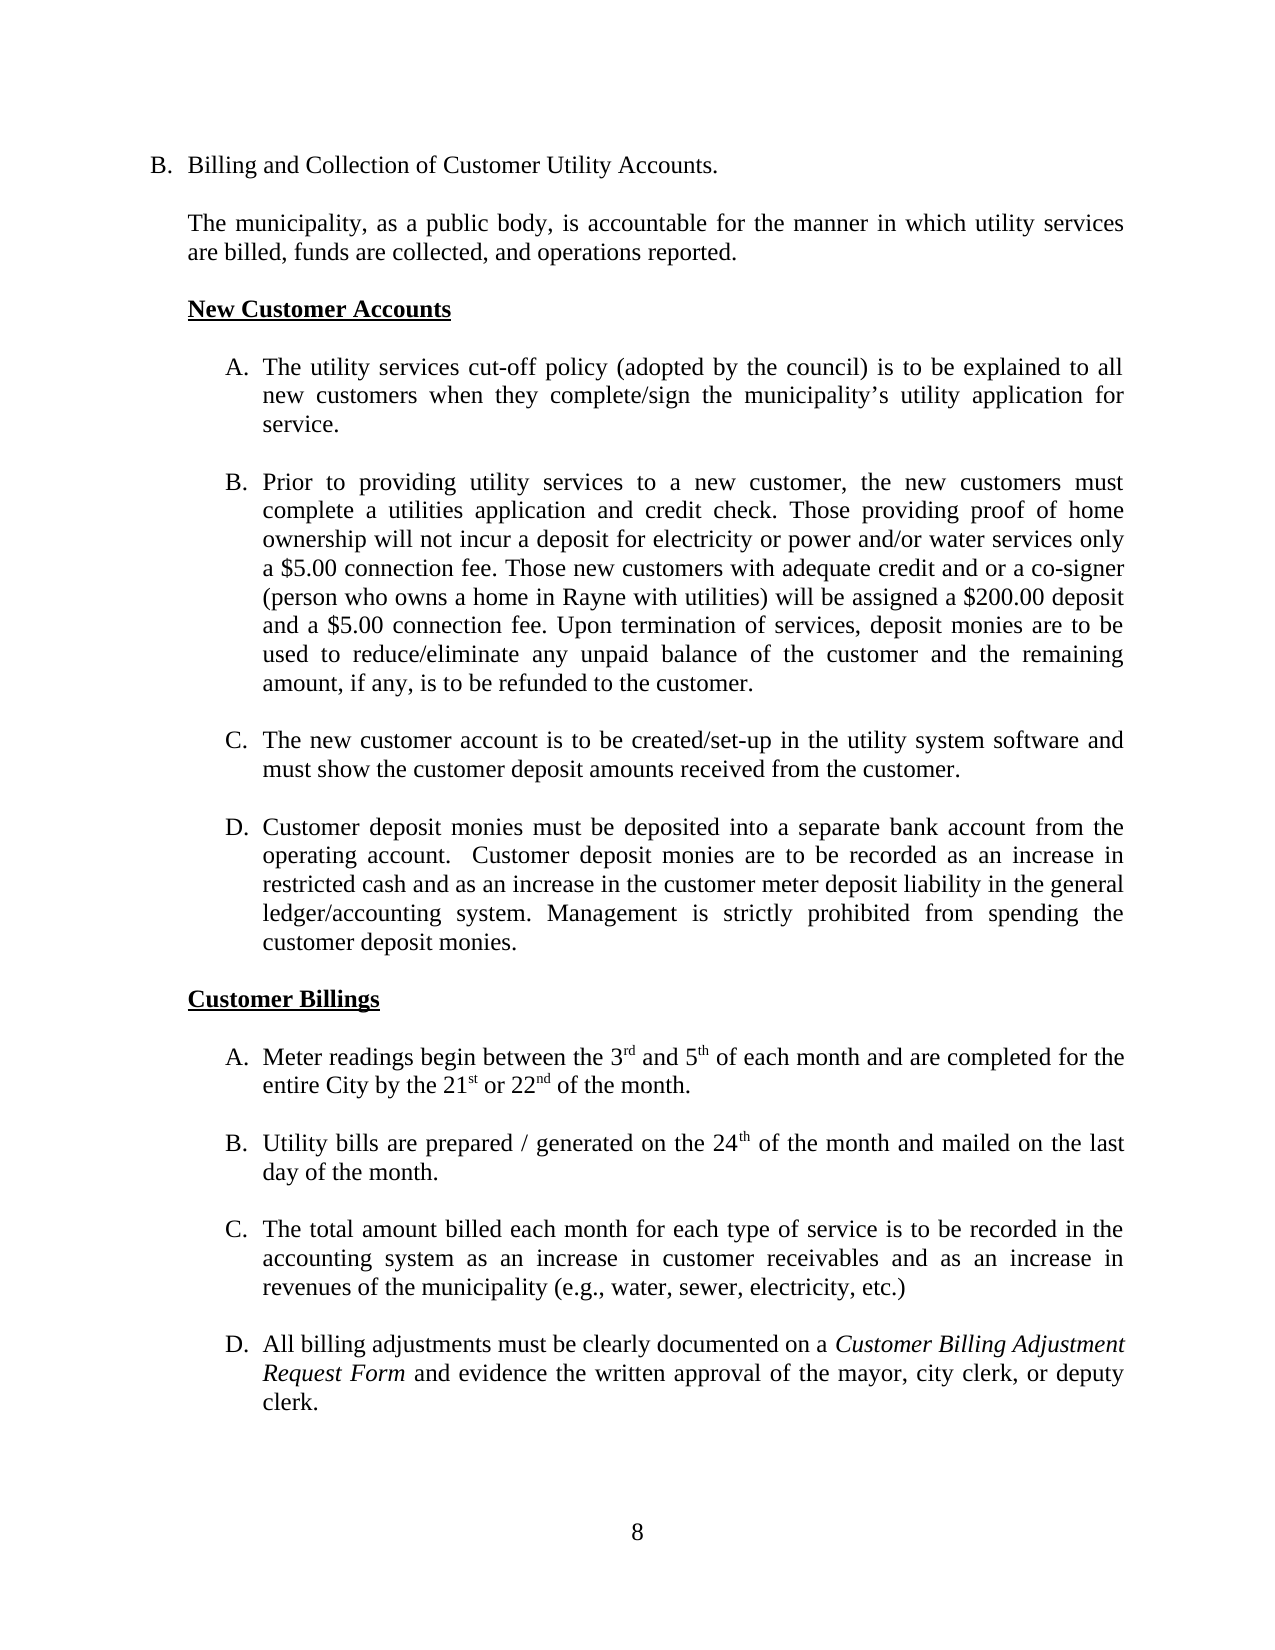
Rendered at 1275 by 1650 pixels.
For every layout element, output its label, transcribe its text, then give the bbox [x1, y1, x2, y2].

list Meter readings begin between the 3rd and 5th of each month and are completed for the entire City by the 21st or 22nd of the month. [225, 1042, 1125, 1099]
list All billing adjustments must be clearly documented on a Customer Billing Adjustment Request Form and evidence the written approval of the mayor, city clerk, or deputy clerk. [225, 1329, 1125, 1415]
list The utility services cut-off policy (adopted by the council) is to be explained to all new customers when they complete/sign the municipality’s utility application for service. [225, 352, 1125, 438]
list Prior to providing utility services to a new customer, the new customers must complete a utilities application and credit check. Those providing proof of home ownership will not incur a deposit for electricity or power and/or water services only a $5.00 connection fee. Those new customers with adequate credit and or a co-signer (person who owns a home in Rayne with utilities) will be assigned a $200.00 deposit and a $5.00 connection fee. Upon termination of services, deposit monies are to be used to reduce/eliminate any unpaid balance of the customer and the remaining amount, if any, is to be refunded to the customer. [225, 467, 1125, 697]
list The total amount billed each month for each type of service is to be recorded in the accounting system as an increase in customer receivables and as an increase in revenues of the municipality (e.g., water, sewer, electricity, etc.) [225, 1214, 1125, 1300]
text New Customer Accounts [150, 294, 1125, 323]
text Customer Billings [187, 984, 1125, 1013]
list Customer deposit monies must be deposited into a separate bank account from the operating account. Customer deposit monies are to be recorded as an increase in restricted cash and as an increase in the customer meter deposit liability in the general ledger/accounting system. Management is strictly prohibited from spending the customer deposit monies. [225, 812, 1125, 955]
text B. Billing and Collection of Customer Utility Accounts. [150, 150, 1125, 179]
list Utility bills are prepared / generated on the 24th of the month and mailed on the last day of the month. [225, 1128, 1125, 1185]
list The new customer account is to be created/set-up in the utility system software and must show the customer deposit amounts received from the customer. [225, 725, 1125, 783]
text The municipality, as a public body, is accountable for the manner in which utility services are billed, funds are collected, and operations reported. [187, 208, 1125, 265]
